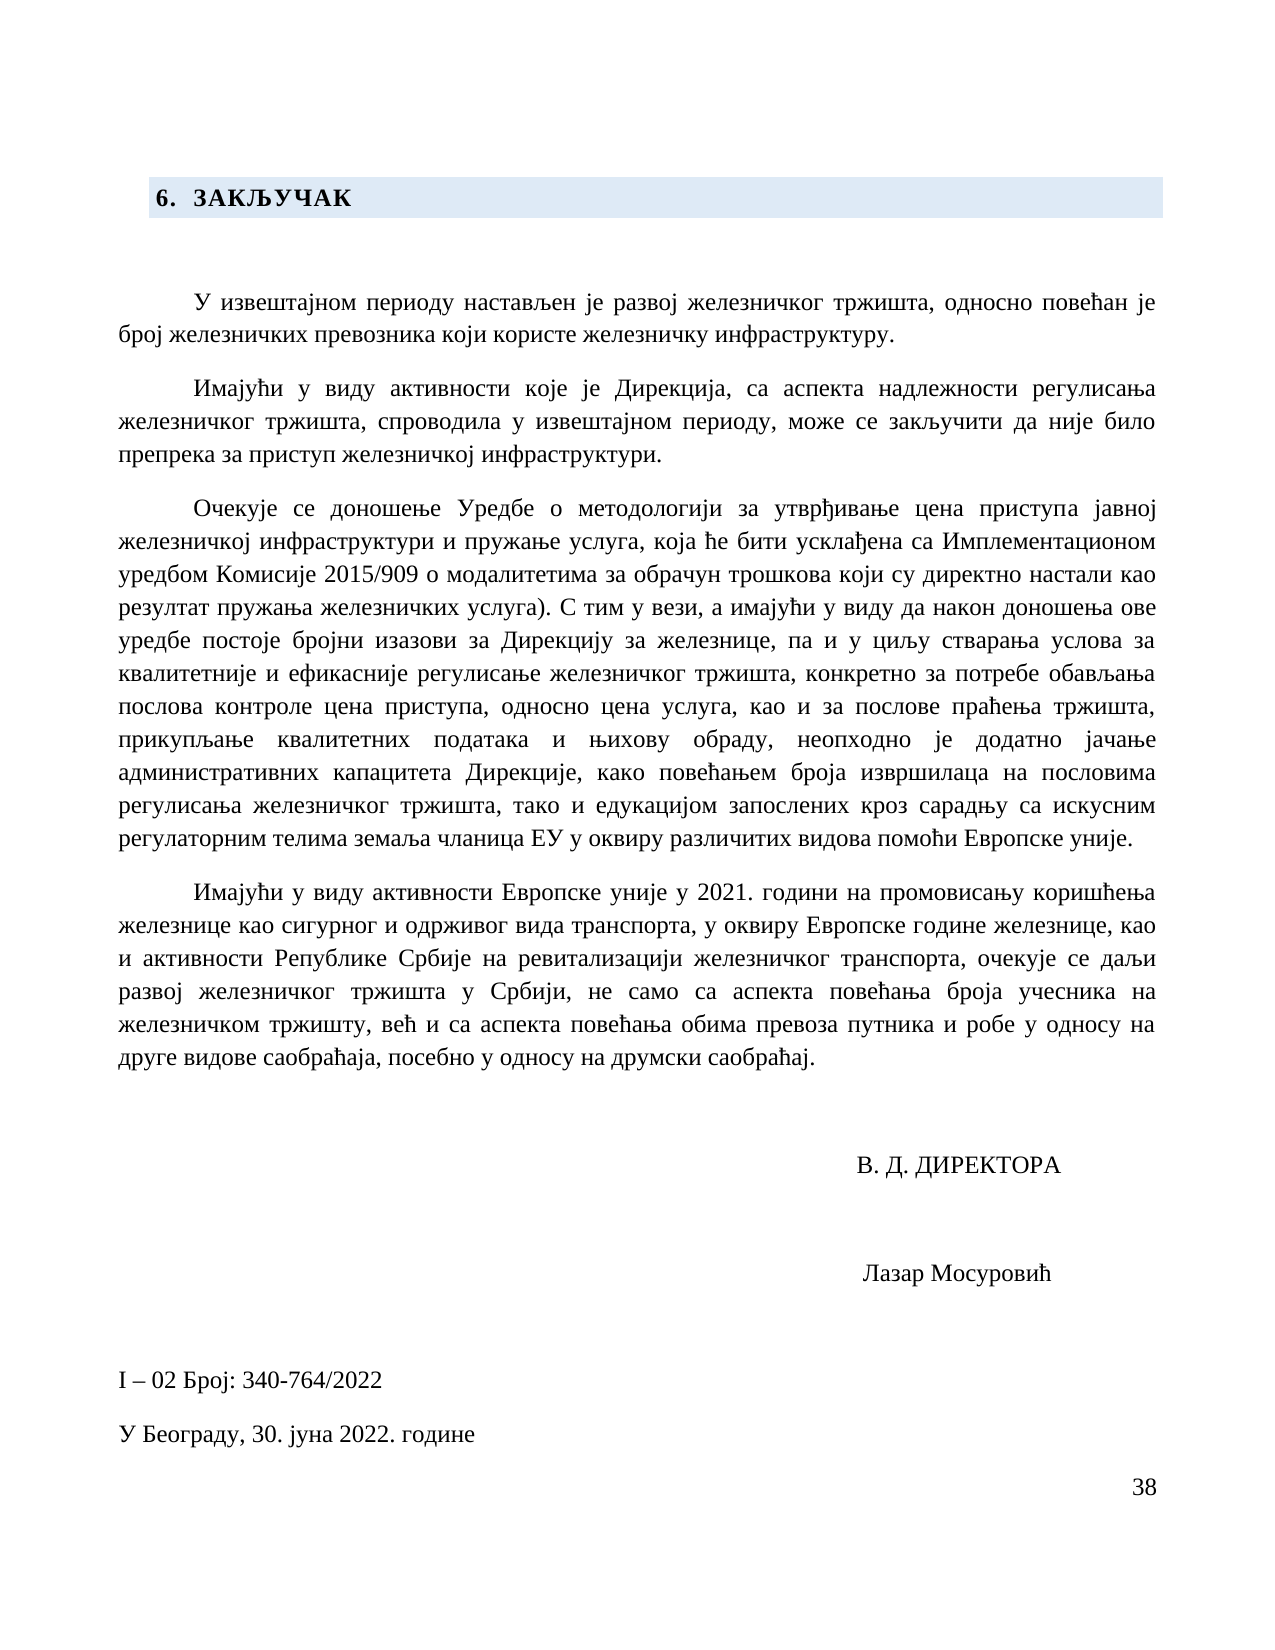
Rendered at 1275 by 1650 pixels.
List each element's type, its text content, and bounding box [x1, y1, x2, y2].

subtitle Закључак [156, 183, 1157, 212]
text В. Д. ДИРЕКТОРА [118, 1150, 1157, 1179]
text Лазар Мосуровић [118, 1258, 1157, 1287]
text У Београду, 30. јуна 2022. године [118, 1419, 1157, 1448]
text Очекује се доношење Уредбе о методологији за утврђивање цена приступa јавној железничкој инфраструктури и пружање услуга, која ће бити усклађена са Имплементационом уредбом Комисије 2015/909 о модалитетима за обрачун трошкова који су директно настали као резултат пружања железничких услуга). С тим у вези, а имајући у виду да након доношења ове уредбе постоје бројни изазови за Дирекцију за железнице, па и у циљу стварања услова за квалитетније и ефикасније регулисање железничког тржишта, конкретно за потребе обављања послова контроле цена приступа, односно цена услуга, као и за послове праћења тржишта, прикупљање квалитетних података и њихову обраду, неопходно је додатно јачање административних капацитета Дирекције, како повећањем броја извршилаца на пословима регулисања железничког тржишта, тако и едукацијом запослених кроз сарадњу са искусним регулаторним телима земаља чланица ЕУ у оквиру различитих видова помоћи Европске уније. [118, 493, 1157, 852]
text У извештајном периоду настављен је развој железничког тржишта, односно повећан је број железничких превозника који користе железничку инфраструктуру. [118, 287, 1157, 348]
text Имајући у виду активности које је Дирекција, са аспекта надлежности регулисања железничког тржишта, спроводила у извештајном периоду, може се закључити да није било препрека за приступ железничкој инфраструктури. [118, 373, 1157, 468]
text Имајући у виду активности Европске уније у 2021. години на промовисању коришћења железнице као сигурног и одрживог вида транспорта, у оквиру Европске године железнице, као и активности Републике Србије на ревитализацији железничког транспорта, очекује се даљи развој железничког тржишта у Србији, не само са аспекта повећања броја учесника на железничком тржишту, већ и са аспекта повећања обима превоза путника и робе у односу на друге видове саобраћаја, посебно у односу на друмски саобраћај. [118, 877, 1157, 1071]
text I – 02 Број: 340-764/2022 [118, 1366, 1157, 1394]
